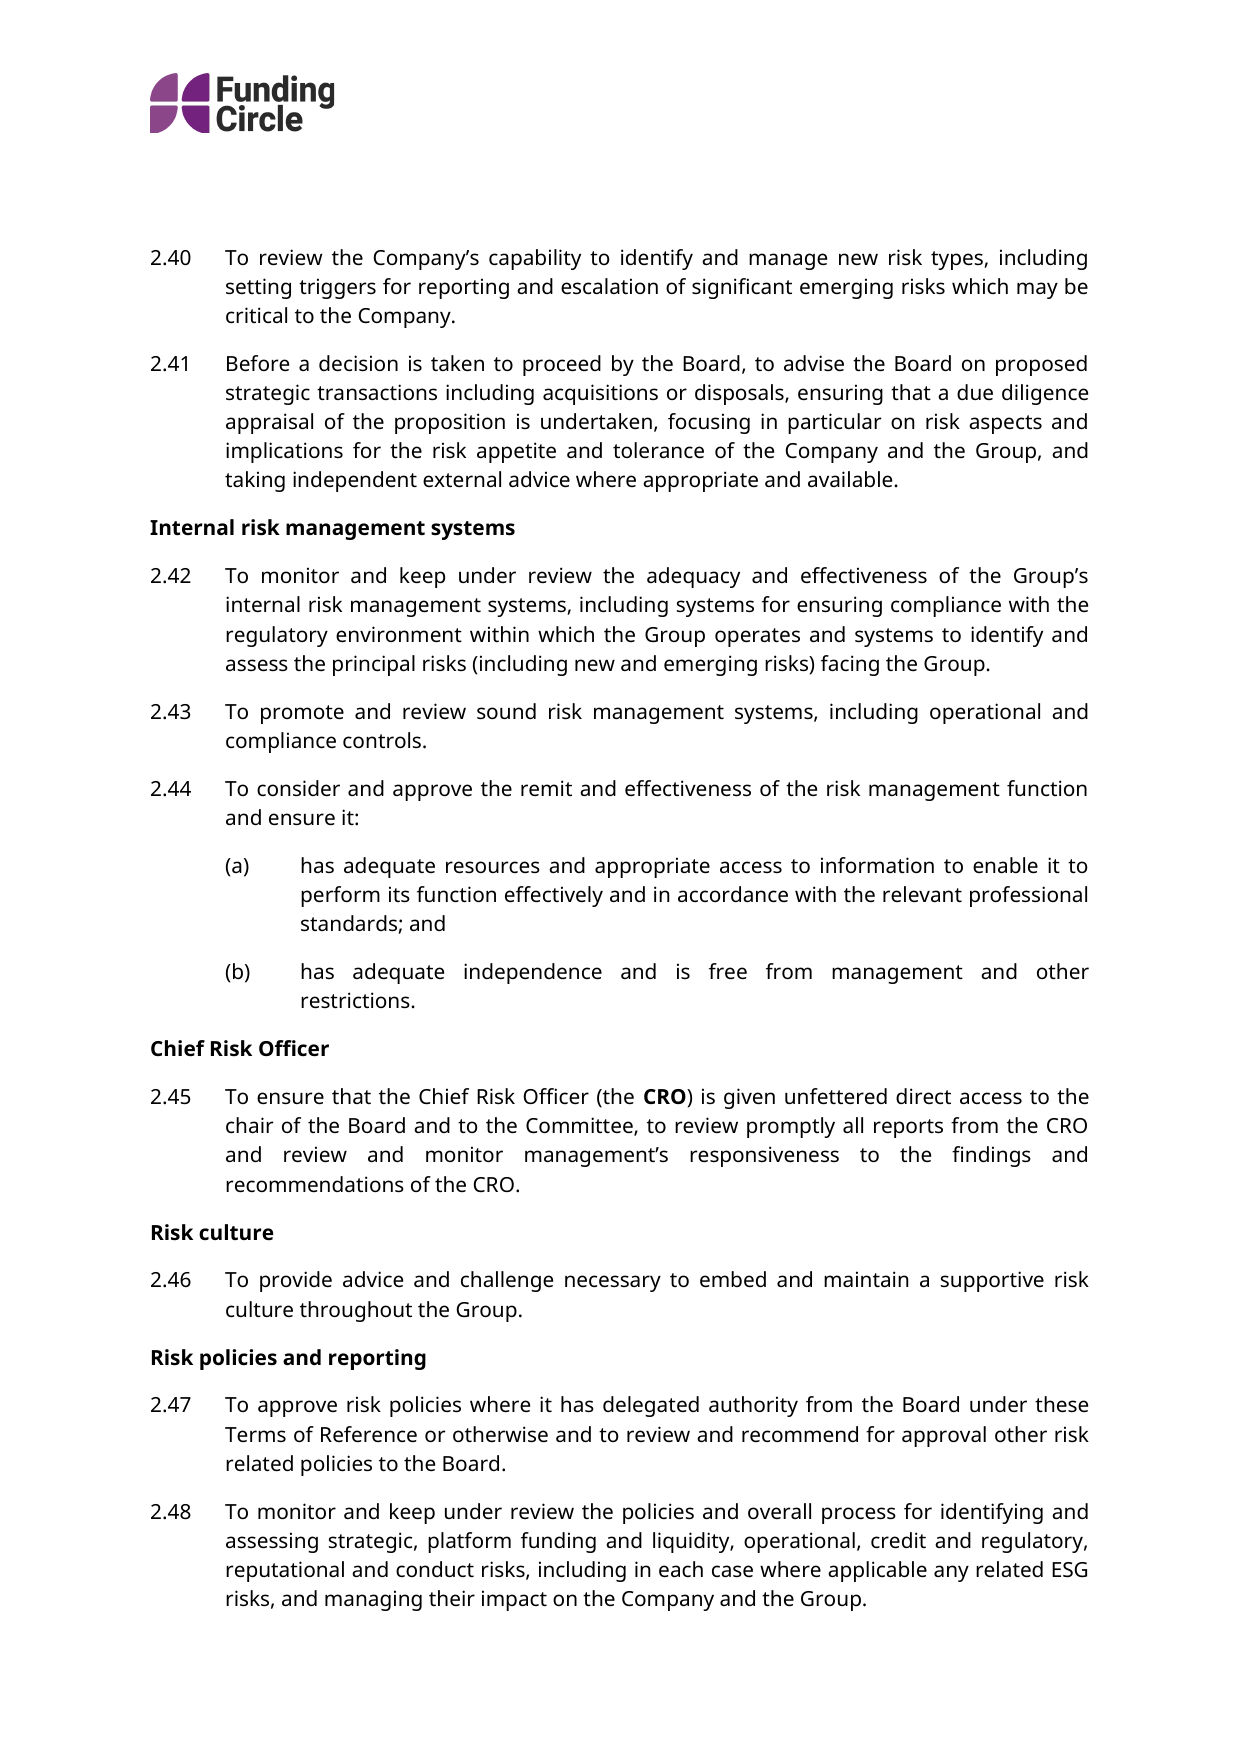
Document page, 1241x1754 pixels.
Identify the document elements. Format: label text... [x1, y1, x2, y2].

text To approve risk policies where it has delegated authority from the Board under these Terms of Reference or otherwise and to review and recommend for approval other risk related policies to the Board. [150, 1390, 1090, 1477]
list Risk policies and reporting [150, 1342, 1090, 1371]
text To monitor and keep under review the policies and overall process for identifying and assessing strategic, platform funding and liquidity, operational, credit and regulatory, reputational and conduct risks, including in each case where applicable any related ESG risks, and managing their impact on the Company and the Group. [150, 1496, 1090, 1613]
text Before a decision is taken to proceed by the Board, to advise the Board on proposed strategic transactions including acquisitions or disposals, ensuring that a due diligence appraisal of the proposition is undertaken, focusing in particular on risk aspects and implications for the risk appetite and tolerance of the Company and the Group, and taking independent external advice where appropriate and available. [150, 348, 1090, 494]
text To provide advice and challenge necessary to embed and maintain a supportive risk culture throughout the Group. [150, 1265, 1090, 1323]
list Risk culture [150, 1217, 1090, 1246]
text has adequate resources and appropriate access to information to enable it to perform its function effectively and in accordance with the relevant professional standards; and [225, 850, 1090, 938]
text To consider and approve the remit and effectiveness of the risk management function and ensure it: [150, 773, 1090, 831]
text has adequate independence and is free from management and other restrictions. [225, 956, 1090, 1015]
text To monitor and keep under review the adequacy and effectiveness of the Group’s internal risk management systems, including systems for ensuring compliance with the regulatory environment within which the Group operates and systems to identify and assess the principal risks (including new and emerging risks) facing the Group. [150, 561, 1090, 677]
text To promote and review sound risk management systems, including operational and compliance controls. [150, 696, 1090, 754]
list Chief Risk Officer [150, 1033, 1090, 1063]
text To ensure that the Chief Risk Officer (the CRO) is given unfettered direct access to the chair of the Board and to the Committee, to review promptly all reports from the CRO and review and monitor management’s responsiveness to the findings and recommendations of the CRO. [150, 1081, 1090, 1198]
text To review the Company’s capability to identify and manage new risk types, including setting triggers for reporting and escalation of significant emerging risks which may be critical to the Company. [150, 242, 1090, 329]
list Internal risk management systems [150, 513, 1090, 542]
